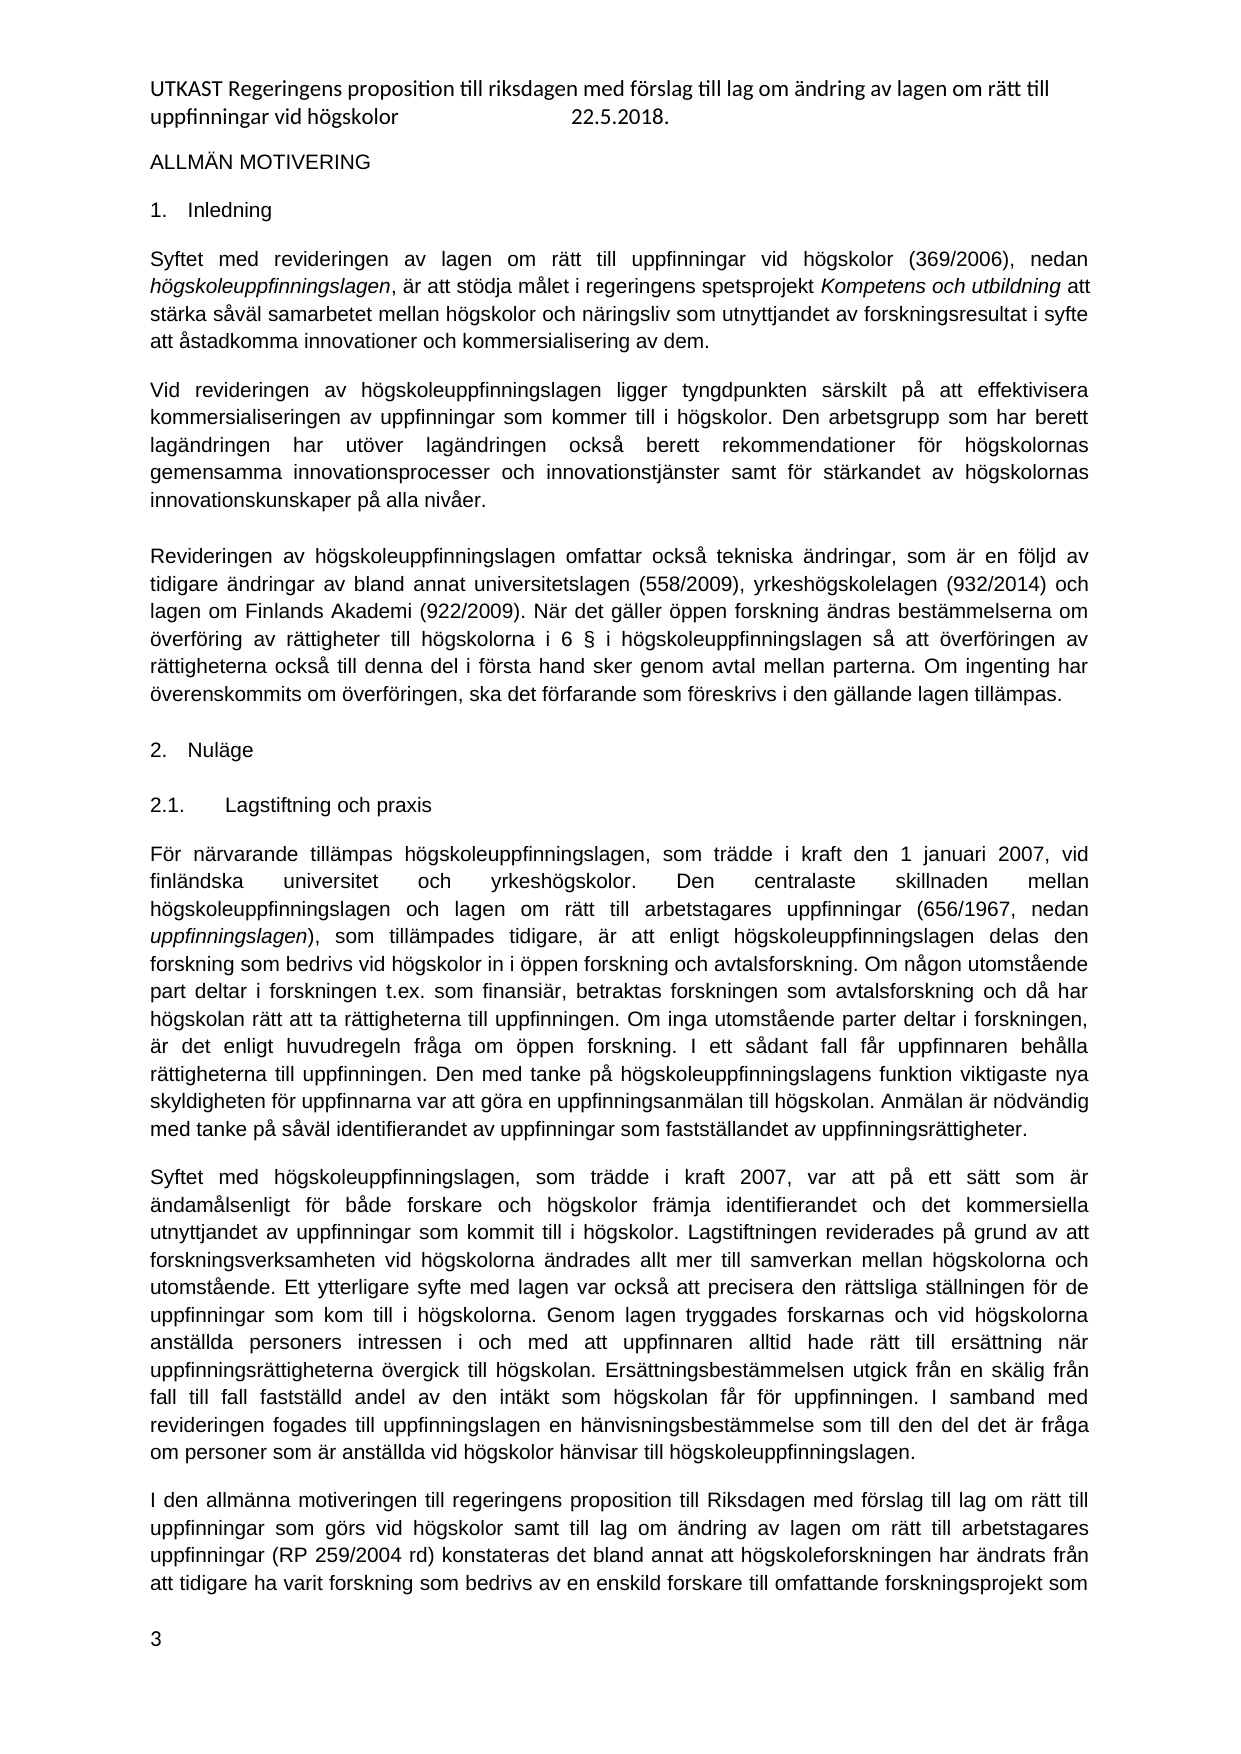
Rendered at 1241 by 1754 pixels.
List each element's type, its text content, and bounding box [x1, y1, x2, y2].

list Inledning [150, 198, 1090, 222]
list Nuläge [150, 738, 1090, 762]
text ALLMÄN MOTIVERING [150, 150, 1090, 174]
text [150, 1488, 1090, 1595]
text Revideringen av högskoleuppfinningslagen omfattar också tekniska ändringar, som är en följd av tidigare ändringar av bland annat universitetslagen (558/2009), yrkeshögskolelagen (932/2014) och lagen om Finlands Akademi (922/2009). När det gäller öppen forskning ändras bestämmelserna om överföring av rättigheter till högskolorna i 6 § i högskoleuppfinningslagen så att överföringen av rättigheterna också till denna del i första hand sker genom avtal mellan parterna. Om ingenting har överenskommits om överföringen, ska det förfarande som föreskrivs i den gällande lagen tillämpas. [150, 544, 1090, 706]
text Syftet med högskoleuppfinningslagen, som trädde i kraft 2007, var att på ett sätt som är ändamålsenligt för både forskare och högskolor främja identifierandet och det kommersiella utnyttjandet av uppfinningar som kommit till i högskolor. Lagstiftningen reviderades på grund av att forskningsverksamheten vid högskolorna ändrades allt mer till samverkan mellan högskolorna och utomstående. Ett ytterligare syfte med lagen var också att precisera den rättsliga ställningen för de uppfinningar som kom till i högskolorna. Genom lagen tryggades forskarnas och vid högskolorna anställda personers intressen i och med att uppfinnaren alltid hade rätt till ersättning när uppfinningsrättigheterna övergick till högskolan. Ersättningsbestämmelsen utgick från en skälig från fall till fall fastställd andel av den intäkt som högskolan får för uppfinningen. I samband med revideringen fogades till uppfinningslagen en hänvisningsbestämmelse som till den del det är fråga om personer som är anställda vid högskolor hänvisar till högskoleuppfinningslagen. [150, 1165, 1090, 1464]
text Vid revideringen av högskoleuppfinningslagen ligger tyngdpunkten särskilt på att effektivisera kommersialiseringen av uppfinningar som kommer till i högskolor. Den arbetsgrupp som har berett lagändringen har utöver lagändringen också berett rekommendationer för högskolornas gemensamma innovationsprocesser och innovationstjänster samt för stärkandet av högskolornas innovationskunskaper på alla nivåer. [150, 377, 1090, 511]
text För närvarande tillämpas högskoleuppfinningslagen, som trädde i kraft den 1 januari 2007, vid finländska universitet och yrkeshögskolor. Den centralaste skillnaden mellan högskoleuppfinningslagen och lagen om rätt till arbetstagares uppfinningar (656/1967, nedan uppfinningslagen), som tillämpades tidigare, är att enligt högskoleuppfinningslagen delas den forskning som bedrivs vid högskolor in i öppen forskning och avtalsforskning. Om någon utomstående part deltar i forskningen t.ex. som finansiär, betraktas forskningen som avtalsforskning och då har högskolan rätt att ta rättigheterna till uppfinningen. Om inga utomstående parter deltar i forskningen, är det enligt huvudregeln fråga om öppen forskning. I ett sådant fall får uppfinnaren behålla rättigheterna till uppfinningen. Den med tanke på högskoleuppfinningslagens funktion viktigaste nya skyldigheten för uppfinnarna var att göra en uppfinningsanmälan till högskolan. Anmälan är nödvändig med tanke på såväl identifierandet av uppfinningar som fastställandet av uppfinningsrättigheter. [150, 842, 1090, 1141]
text Syftet med revideringen av lagen om rätt till uppfinningar vid högskolor (369/2006), nedan högskoleuppfinningslagen, är att stödja målet i regeringens spetsprojekt Kompetens och utbildning att stärka såväl samarbetet mellan högskolor och näringsliv som utnyttjandet av forskningsresultat i syfte att åstadkomma innovationer och kommersialisering av dem. [150, 247, 1090, 353]
list Lagstiftning och praxis [150, 793, 1090, 817]
